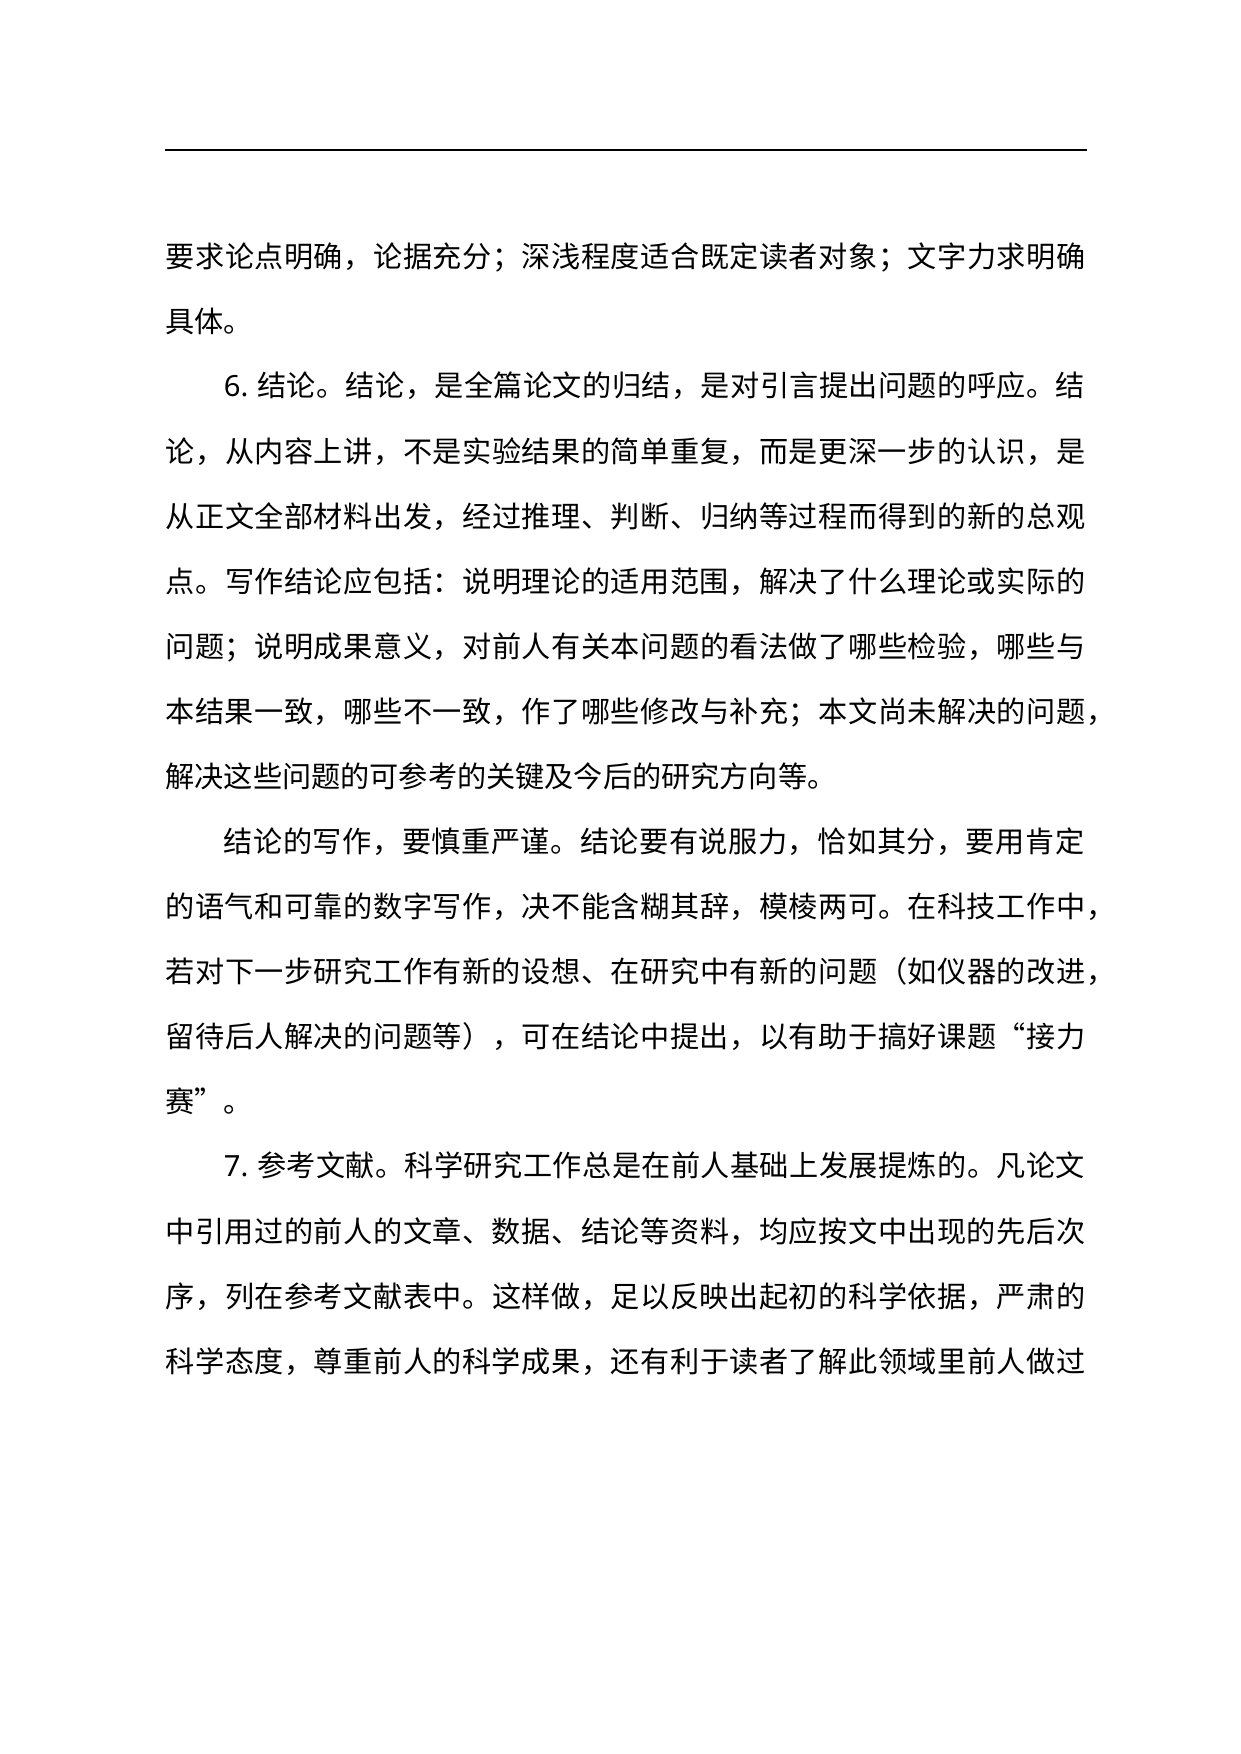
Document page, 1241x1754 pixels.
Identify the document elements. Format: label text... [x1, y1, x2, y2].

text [165, 222, 1087, 352]
text 6. 结论。结论，是全篇论文的归结，是对引言提出问题的呼应。结论，从内容上讲，不是实验结果的简单重复，而是更深一步的认识，是从正文全部材料出发，经过推理、判断、归纳等过程而得到的新的总观点。写作结论应包括：说明理论的适用范围，解决了什么理论或实际的问题；说明成果意义，对前人有关本问题的看法做了哪些检验，哪些与本结果一致，哪些不一致，作了哪些修改与补充；本文尚未解决的问题，解决这些问题的可参考的关键及今后的研究方向等。 [165, 352, 1087, 807]
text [165, 1132, 1087, 1392]
text 结论的写作，要慎重严谨。结论要有说服力，恰如其分，要用肯定的语气和可靠的数字写作，决不能含糊其辞，模棱两可。在科技工作中，若对下一步研究工作有新的设想、在研究中有新的问题（如仪器的改进，留待后人解决的问题等），可在结论中提出，以有助于搞好课题“接力赛”。 [165, 807, 1087, 1132]
